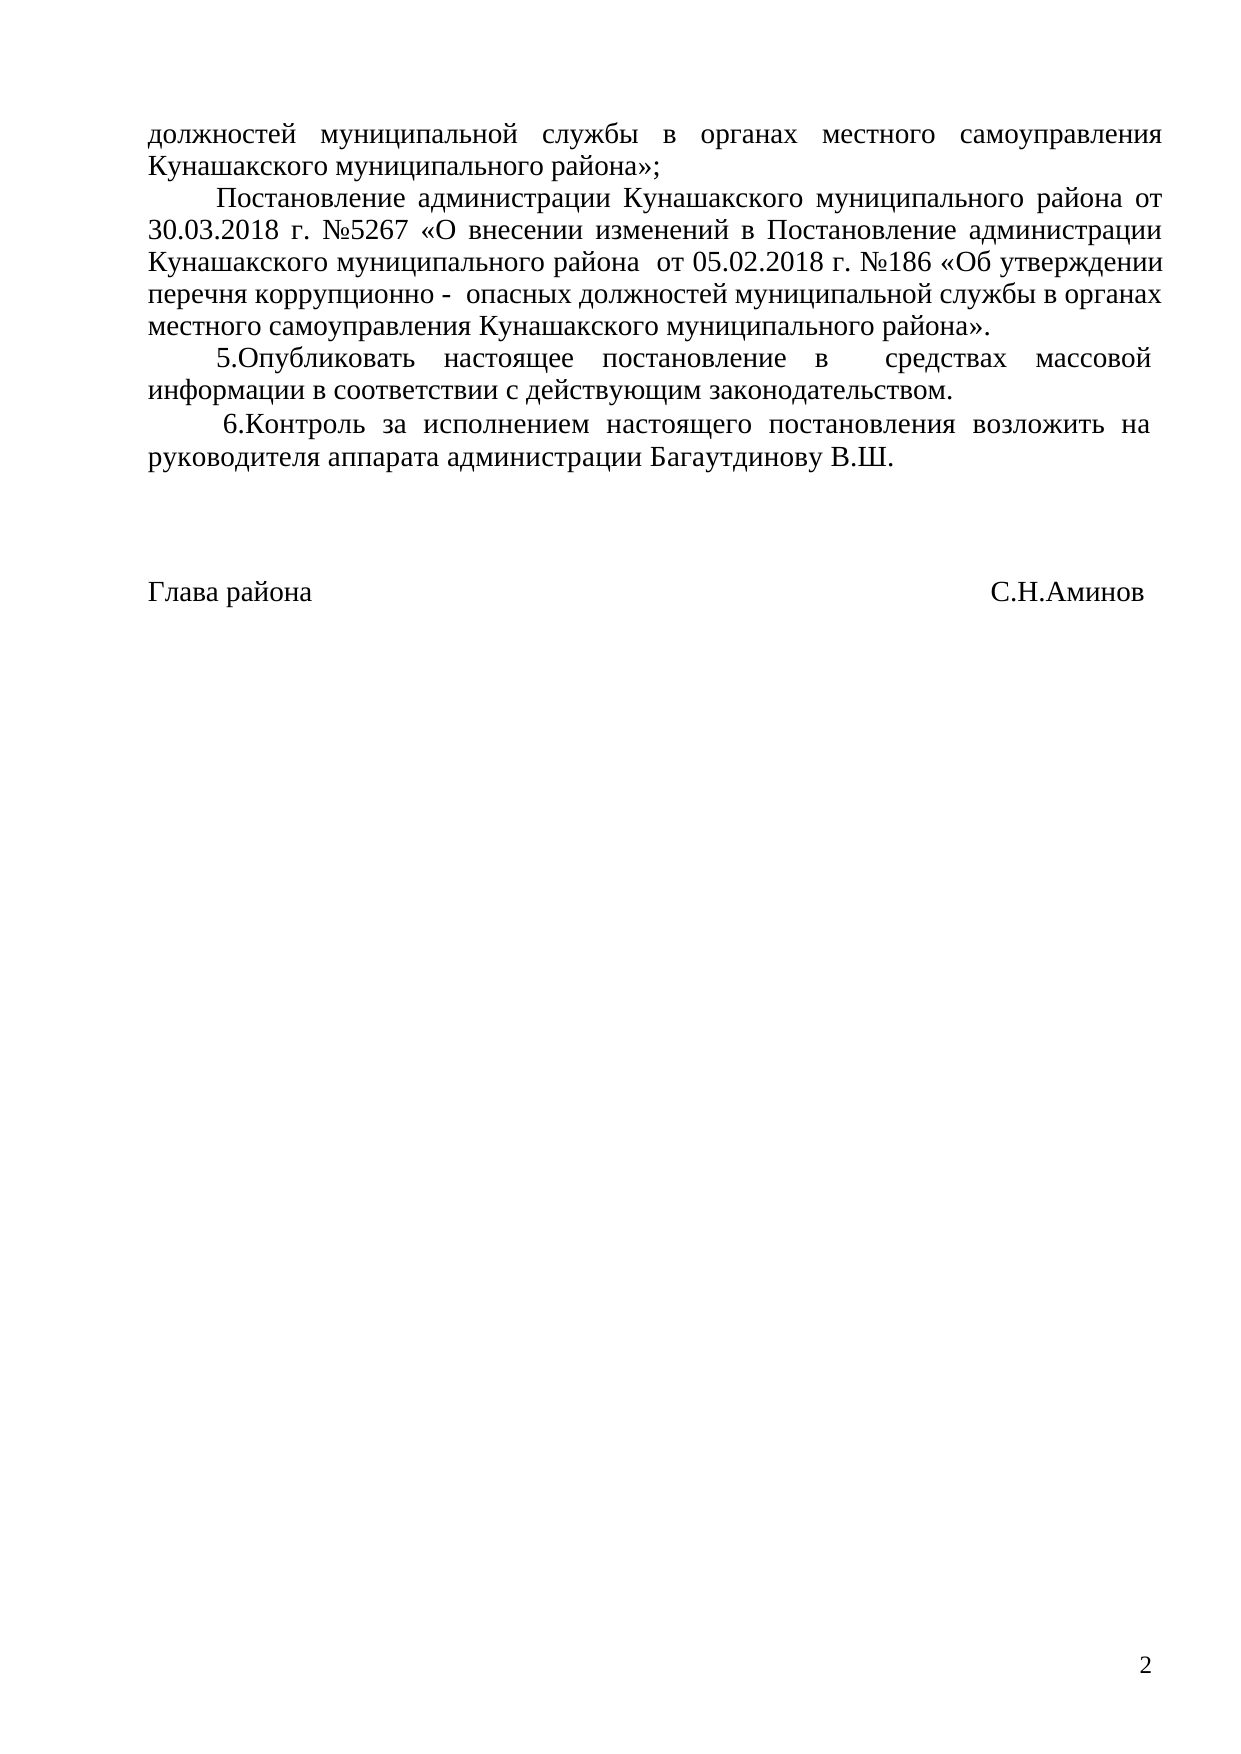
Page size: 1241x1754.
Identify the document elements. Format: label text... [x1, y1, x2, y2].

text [148, 118, 1163, 182]
text Глава района С.Н.Аминов [148, 574, 1152, 607]
text 6.Контроль за исполнением настоящего постановления возложить на руководителя аппарата администрации Багаутдинову В.Ш. [148, 406, 1152, 473]
text Постановление администрации Кунашакского муниципального района от 30.03.2018 г. №5267 «О внесении изменений в Постановление администрации Кунашакского муниципального района от 05.02.2018 г. №186 «Об утверждении перечня коррупционно - опасных должностей муниципальной службы в органах местного самоуправления Кунашакского муниципального района». [148, 182, 1163, 342]
text 5.Опубликовать настоящее постановление в средствах массовой информации в соответствии с действующим законодательством. [148, 342, 1152, 406]
